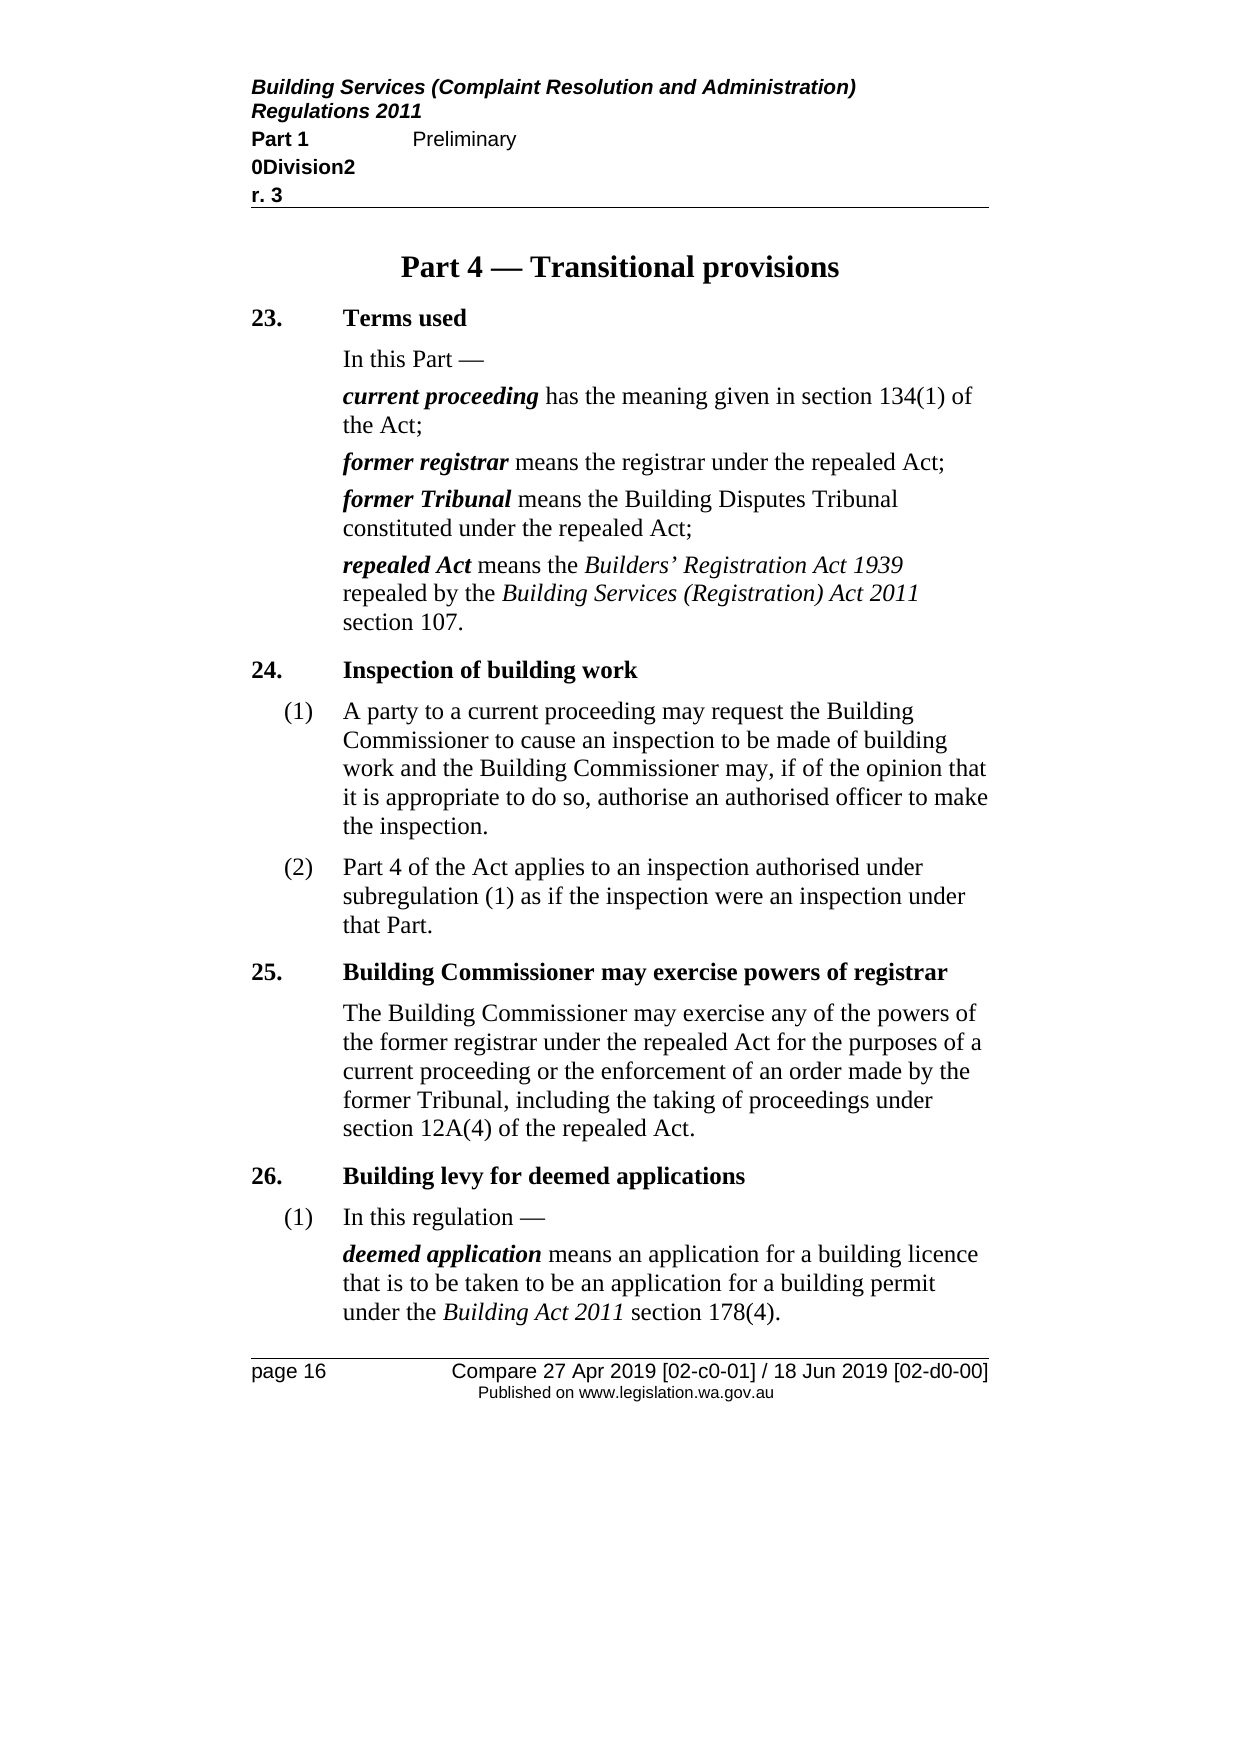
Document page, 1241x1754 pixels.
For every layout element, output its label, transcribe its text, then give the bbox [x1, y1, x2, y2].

text deemed application means an application for a building licence that is to be taken to be an application for a building permit under the Building Act 2011 section 178(4). [251, 1239, 989, 1326]
subtitle 24. Inspection of building work [251, 655, 989, 683]
text In this Part — [251, 344, 989, 373]
text former Tribunal means the Building Disputes Tribunal constituted under the repealed Act; [251, 484, 989, 541]
text former registrar means the registrar under the repealed Act; [251, 447, 989, 476]
text (2) Part 4 of the Act applies to an inspection authorised under subregulation (1) as if the inspection were an inspection under that Part. [251, 852, 989, 938]
text (1) A party to a current proceeding may request the Building Commissioner to cause an inspection to be made of building work and the Building Commissioner may, if of the opinion that it is appropriate to do so, authorise an authorised officer to make the inspection. [251, 696, 989, 840]
subtitle 26. Building levy for deemed applications [251, 1161, 989, 1190]
subtitle 25. Building Commissioner may exercise powers of registrar [251, 957, 989, 986]
subtitle Part 4 — Transitional provisions [251, 248, 989, 284]
text (1) In this regulation — [251, 1202, 989, 1231]
text The Building Commissioner may exercise any of the powers of the former registrar under the repealed Act for the purposes of a current proceeding or the enforcement of an order made by the former Tribunal, including the taking of proceedings under section 12A(4) of the repealed Act. [251, 998, 989, 1142]
text current proceeding has the meaning given in section 134(1) of the Act; [251, 381, 989, 438]
text repealed Act means the Builders’ Registration Act 1939 repealed by the Building Services (Registration) Act 2011 section 107. [251, 550, 989, 636]
subtitle 23. Terms used [251, 303, 989, 331]
